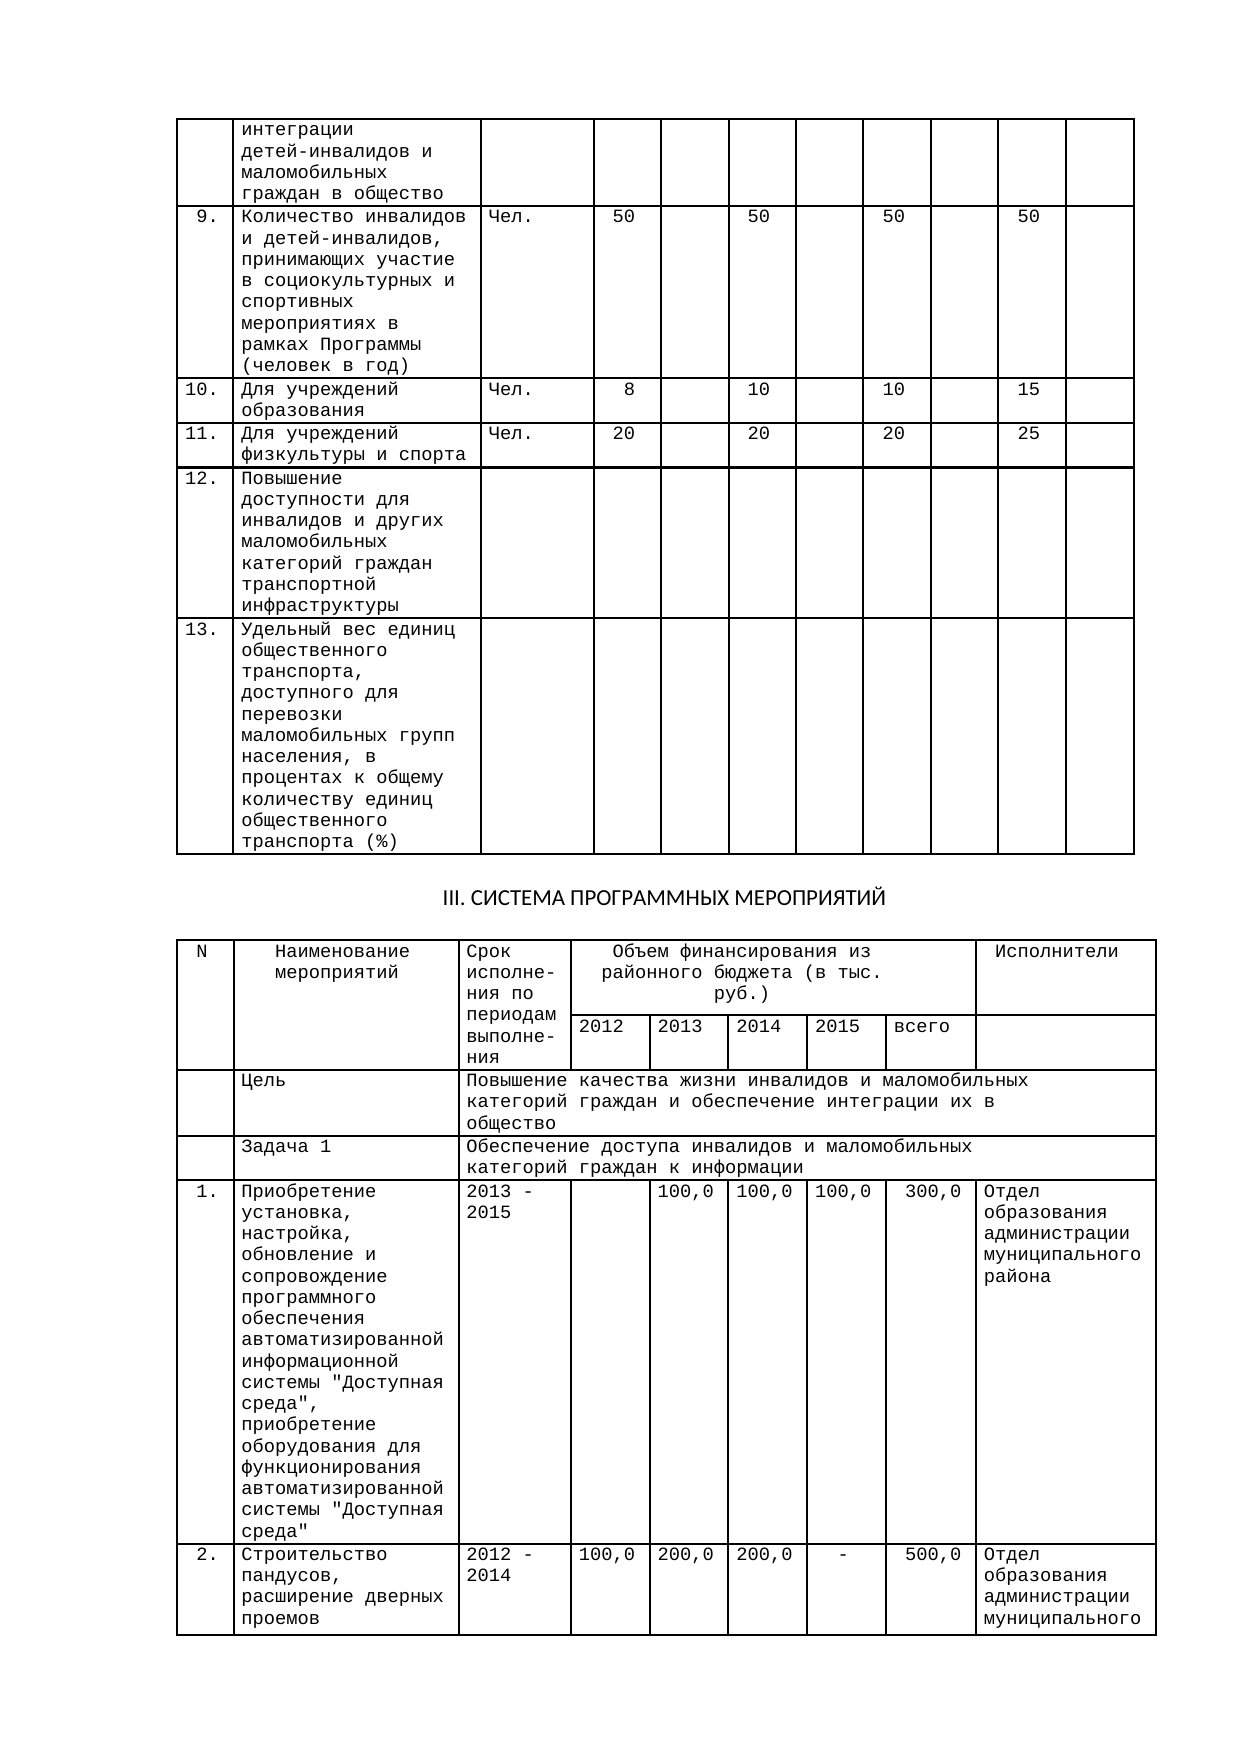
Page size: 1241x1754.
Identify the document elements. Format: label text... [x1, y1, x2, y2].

table_cell [1067, 207, 1133, 377]
table_cell 50 [864, 207, 930, 377]
table_cell 2014 [729, 1016, 806, 1069]
table_cell 1. [178, 1181, 233, 1543]
table_cell 20 [595, 424, 660, 466]
table_cell [932, 424, 997, 466]
table_cell 2013 [651, 1016, 727, 1069]
table_cell 50 [595, 207, 660, 377]
table_cell [572, 1181, 649, 1543]
table_cell 2012 [572, 1016, 649, 1069]
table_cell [234, 120, 480, 205]
table_cell [1067, 469, 1133, 617]
table_cell [595, 120, 660, 205]
table_cell Для учреждений образования [234, 379, 480, 422]
table_cell [1067, 619, 1133, 853]
table_cell 100,0 [651, 1181, 727, 1543]
table_cell 50 [730, 207, 795, 377]
table_cell 10 [730, 379, 795, 422]
table_cell 10. [178, 379, 232, 422]
table_cell [1067, 379, 1133, 422]
table_cell [730, 469, 795, 617]
table_cell [482, 469, 593, 617]
table_cell [178, 1071, 233, 1135]
table_cell [864, 469, 930, 617]
table_cell 2012 - 2014 [460, 1545, 570, 1634]
table_cell [1067, 120, 1133, 205]
table_cell 25 [999, 424, 1065, 466]
table_cell Для учреждений физкультуры и спорта [234, 424, 480, 466]
table_cell [797, 120, 862, 205]
table_cell Обеспечение доступа инвалидов и маломобильных категорий граждан к информации [460, 1137, 1155, 1179]
table_cell Цель [235, 1071, 458, 1135]
table_header N [178, 941, 233, 1069]
table_cell [977, 1016, 1155, 1069]
table_cell Чел. [482, 424, 593, 466]
table_cell [932, 120, 997, 205]
table_cell [595, 469, 660, 617]
table_cell [932, 379, 997, 422]
table_cell 100,0 [572, 1545, 649, 1634]
table_cell 300,0 [887, 1181, 975, 1543]
table_cell [662, 120, 728, 205]
text III. СИСТЕМА ПРОГРАММНЫХ МЕРОПРИЯТИЙ [177, 883, 1152, 911]
table_cell 8 [595, 379, 660, 422]
table_cell [864, 619, 930, 853]
table_cell [797, 207, 862, 377]
table_cell 100,0 [729, 1181, 806, 1543]
table_cell 200,0 [651, 1545, 727, 1634]
table_cell [730, 619, 795, 853]
table_cell [662, 424, 728, 466]
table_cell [977, 1545, 1155, 1634]
table_cell всего [887, 1016, 975, 1069]
table_cell Повышение доступности для инвалидов и других маломобильных категорий граждан транспортной инфраструктуры [234, 469, 480, 617]
table_cell - [808, 1545, 885, 1634]
table_header Наименование мероприятий [235, 941, 458, 1069]
table_cell [797, 424, 862, 466]
table_cell 13. [178, 619, 232, 853]
table_cell [864, 120, 930, 205]
table_cell 2. [178, 1545, 233, 1634]
table_cell 200,0 [729, 1545, 806, 1634]
table_cell 50 [999, 207, 1065, 377]
table_cell [662, 207, 728, 377]
table_header Исполнители [977, 941, 1155, 1014]
table_cell [932, 207, 997, 377]
table_cell 500,0 [887, 1545, 975, 1634]
table_cell [999, 619, 1065, 853]
table_cell 12. [178, 469, 232, 617]
table_cell [932, 619, 997, 853]
table_cell Задача 1 [235, 1137, 458, 1179]
table_cell [797, 379, 862, 422]
table_cell 10 [864, 379, 930, 422]
table_cell [797, 469, 862, 617]
table_cell [797, 619, 862, 853]
table_cell [1067, 424, 1133, 466]
table_cell 9. [178, 207, 232, 377]
table_cell 15 [999, 379, 1065, 422]
table_cell 11. [178, 424, 232, 466]
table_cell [977, 1181, 1155, 1543]
table_cell Количество инвалидов и детей-инвалидов, принимающих участие в социокультурных и спортивных мероприятиях в рамках Программы (человек в год) [234, 207, 480, 377]
table_cell Чел. [482, 379, 593, 422]
table_cell 20 [730, 424, 795, 466]
table_cell [662, 469, 728, 617]
table_cell 2015 [808, 1016, 885, 1069]
table_cell 100,0 [808, 1181, 885, 1543]
table_cell [932, 469, 997, 617]
table_cell [999, 469, 1065, 617]
table_cell [178, 1137, 233, 1179]
table_cell [662, 619, 728, 853]
table_cell [999, 120, 1065, 205]
table_cell 2013 - 2015 [460, 1181, 570, 1543]
table_cell Приобретение установка, настройка, обновление и сопровождение программного обеспечения автоматизированной информационной системы "Доступная среда", приобретение оборудования для функционирования автоматизированной системы "Доступная среда" [235, 1181, 458, 1543]
table_cell [482, 120, 593, 205]
table_cell 20 [864, 424, 930, 466]
table_cell [730, 120, 795, 205]
table_cell Чел. [482, 207, 593, 377]
table_header Срок исполне- ния по периодам выполне- ния [460, 941, 570, 1069]
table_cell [235, 1545, 458, 1634]
table_cell Повышение качества жизни инвалидов и маломобильных категорий граждан и обеспечение интеграции их в общество [460, 1071, 1155, 1135]
table_cell [662, 379, 728, 422]
table_cell [595, 619, 660, 853]
table_cell Удельный вес единиц общественного транспорта, доступного для перевозки маломобильных групп населения, в процентах к общему количеству единиц общественного транспорта (%) [234, 619, 480, 853]
table_cell [482, 619, 593, 853]
table_header Объем финансирования из районного бюджета (в тыс. руб.) [572, 941, 975, 1014]
table_cell 8. [178, 120, 232, 205]
